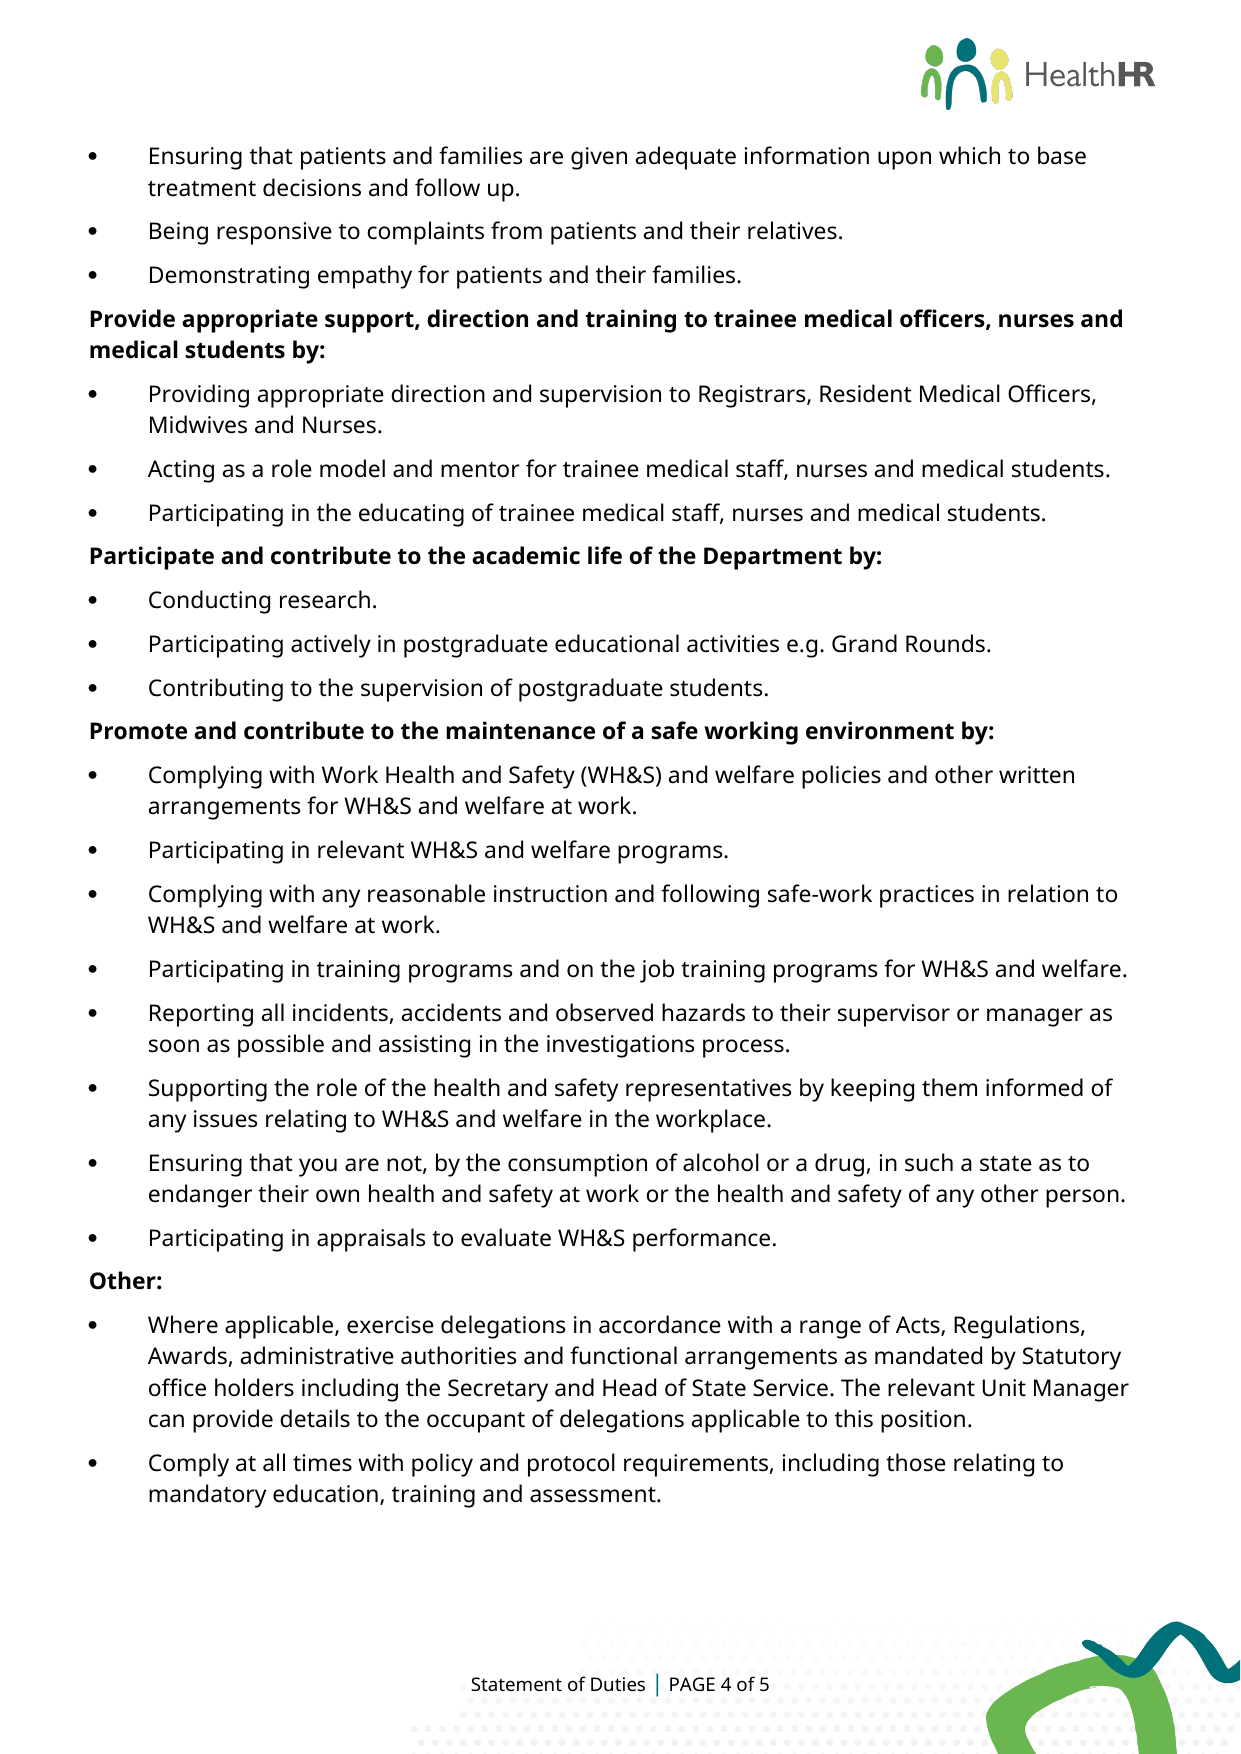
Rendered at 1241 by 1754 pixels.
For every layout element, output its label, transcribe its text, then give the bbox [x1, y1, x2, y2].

list Conducting research. [89, 584, 1152, 615]
list Acting as a role model and mentor for trainee medical staff, nurses and medical students. [89, 453, 1152, 484]
list Complying with any reasonable instruction and following safe-work practices in relation to WH&S and welfare at work. [89, 878, 1152, 940]
list Reporting all incidents, accidents and observed hazards to their supervisor or manager as soon as possible and assisting in the investigations process. [89, 997, 1152, 1059]
list Providing appropriate direction and supervision to Registrars, Resident Medical Officers, Midwives and Nurses. [89, 378, 1152, 440]
list Contributing to the supervision of postgraduate students. [89, 672, 1152, 703]
list Complying with Work Health and Safety (WH&S) and welfare policies and other written arrangements for WH&S and welfare at work. [89, 759, 1152, 822]
text Participate and contribute to the academic life of the Department by: [89, 540, 1152, 572]
list Participating in appraisals to evaluate WH&S performance. [89, 1222, 1152, 1253]
list Participating in training programs and on the job training programs for WH&S and welfare. [89, 953, 1152, 984]
picture [920, 38, 1156, 110]
picture [30, 1580, 1241, 1754]
list Comply at all times with policy and protocol requirements, including those relating to mandatory education, training and assessment. [89, 1447, 1152, 1509]
list Demonstrating empathy for patients and their families. [89, 259, 1152, 290]
list Ensuring that you are not, by the consumption of alcohol or a drug, in such a state as to endanger their own health and safety at work or the health and safety of any other person. [89, 1147, 1152, 1209]
list Supporting the role of the health and safety representatives by keeping them informed of any issues relating to WH&S and welfare in the workplace. [89, 1072, 1152, 1134]
list Participating in relevant WH&S and welfare programs. [89, 834, 1152, 865]
list Ensuring that patients and families are given adequate information upon which to base treatment decisions and follow up. [89, 140, 1152, 203]
list Participating actively in postgraduate educational activities e.g. Grand Rounds. [89, 628, 1152, 659]
list Being responsive to complaints from patients and their relatives. [89, 215, 1152, 247]
text Provide appropriate support, direction and training to trainee medical officers, nurses and medical students by: [89, 303, 1152, 365]
text Other: [89, 1265, 1152, 1297]
text Promote and contribute to the maintenance of a safe working environment by: [89, 715, 1152, 747]
list Where applicable, exercise delegations in accordance with a range of Acts, Regulations, Awards, administrative authorities and functional arrangements as mandated by Statutory office holders including the Secretary and Head of State Service. The relevant Unit Manager can provide details to the occupant of delegations applicable to this position. [89, 1309, 1152, 1434]
list Participating in the educating of trainee medical staff, nurses and medical students. [89, 497, 1152, 528]
